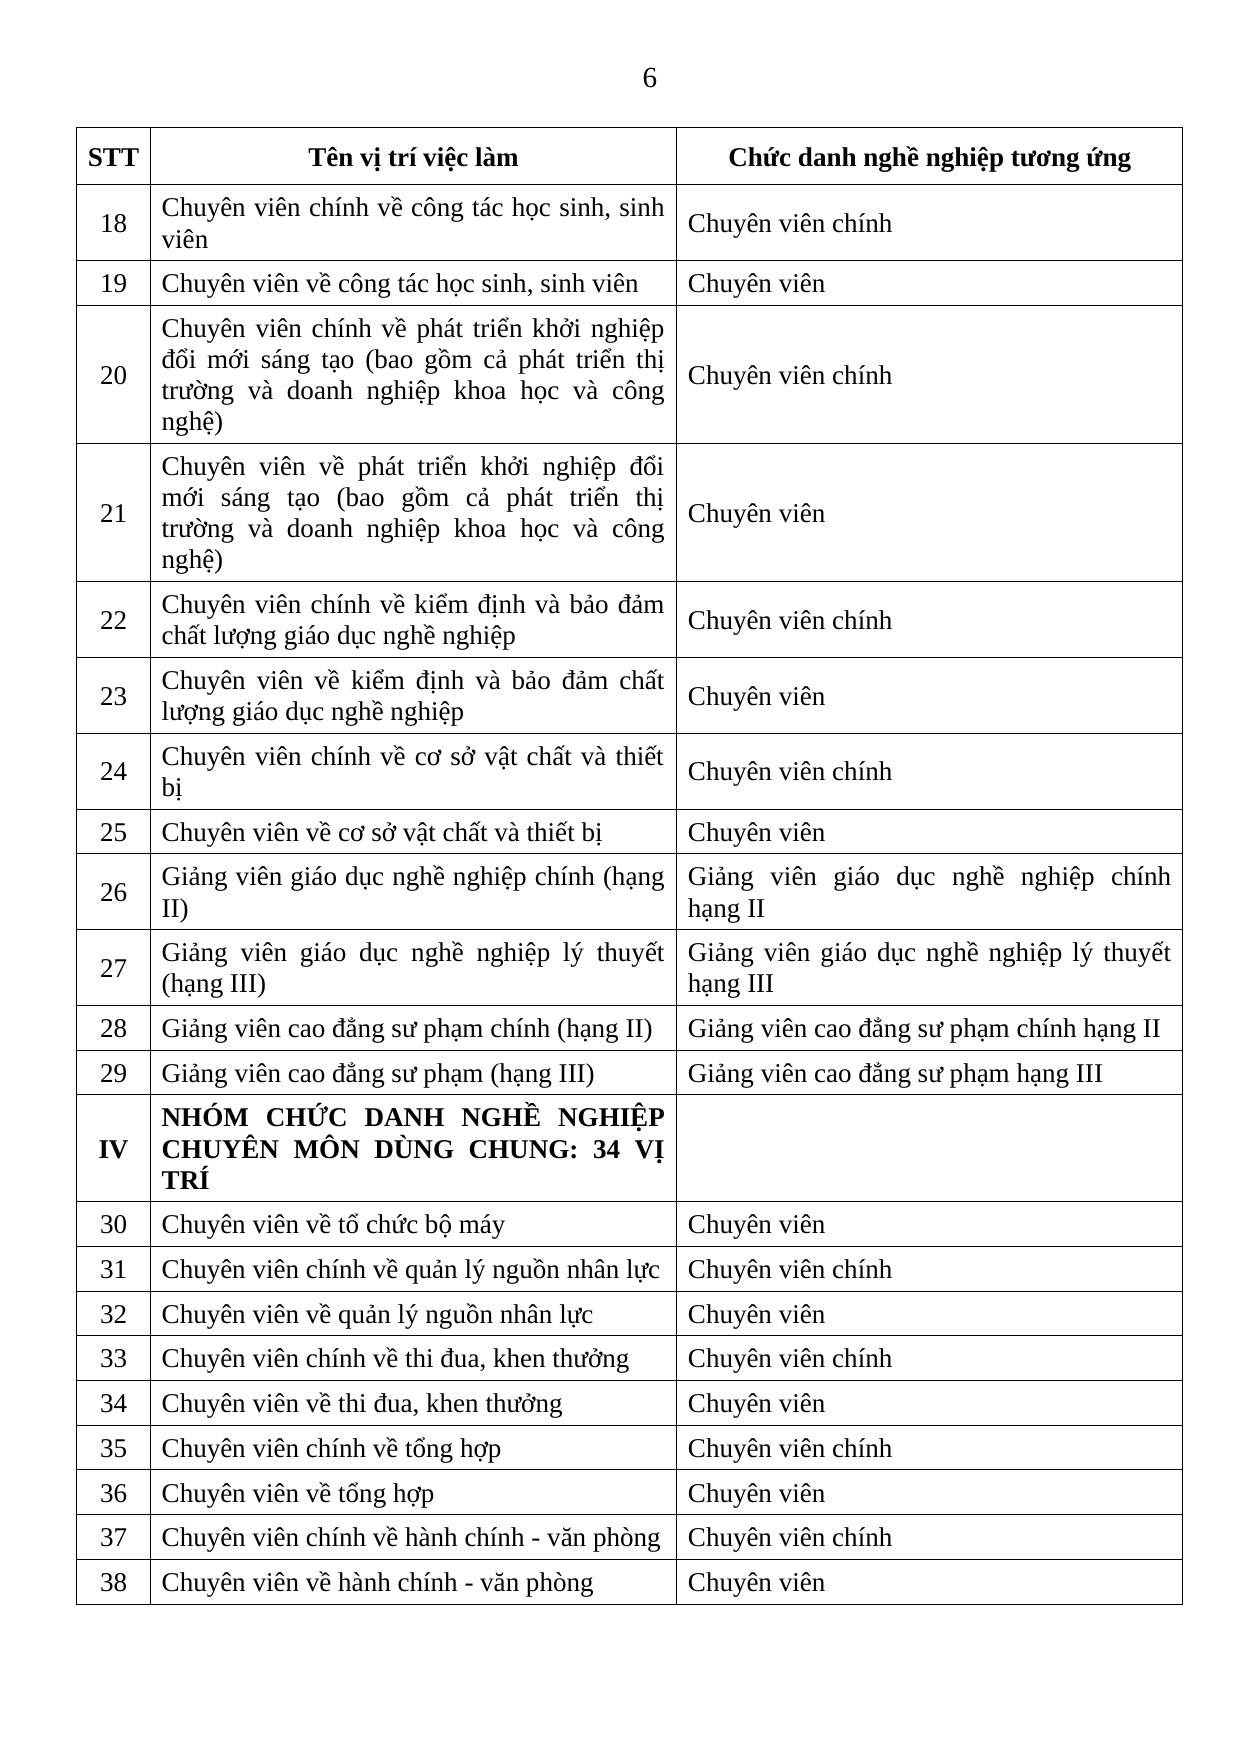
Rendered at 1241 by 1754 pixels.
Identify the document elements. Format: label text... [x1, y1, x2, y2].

table_cell Chuyên viên về tổ chức bộ máy [151, 1202, 676, 1246]
table_cell Chuyên viên [677, 1292, 1182, 1335]
table_cell Chuyên viên chính [677, 185, 1182, 260]
table_cell Giảng viên cao đẳng sư phạm hạng III [677, 1051, 1182, 1094]
table_cell Chuyên viên [677, 1470, 1182, 1514]
table_cell Chuyên viên về tổng hợp [151, 1470, 676, 1514]
table_header Tên vị trí việc làm [151, 128, 676, 184]
table_cell Chuyên viên [677, 444, 1182, 581]
table_cell IV [77, 1095, 150, 1201]
table_cell Chuyên viên chính về kiểm định và bảo đảm chất lượng giáo dục nghề nghiệp [151, 582, 676, 657]
table_cell Chuyên viên [677, 658, 1182, 733]
table_cell Giảng viên cao đẳng sư phạm (hạng III) [151, 1051, 676, 1094]
table_cell 36 [77, 1470, 150, 1514]
table_header STT [77, 128, 150, 184]
table_cell 32 [77, 1292, 150, 1335]
table_cell Chuyên viên về hành chính - văn phòng [151, 1560, 676, 1603]
table_cell 34 [77, 1381, 150, 1425]
table_cell Chuyên viên [677, 1381, 1182, 1425]
table_cell Chuyên viên [677, 810, 1182, 853]
table_cell Chuyên viên chính [677, 1247, 1182, 1291]
table_cell Chuyên viên chính [677, 734, 1182, 808]
table_cell Chuyên viên [677, 1560, 1182, 1603]
table_cell Chuyên viên chính [677, 306, 1182, 443]
table_cell 24 [77, 734, 150, 808]
table_header Chức danh nghề nghiệp tương ứng [677, 128, 1182, 184]
table_cell Chuyên viên chính [677, 1426, 1182, 1469]
table_cell 31 [77, 1247, 150, 1291]
table_cell 26 [77, 854, 150, 929]
table_cell 37 [77, 1515, 150, 1559]
table_cell Chuyên viên chính [677, 1336, 1182, 1380]
table_cell Giảng viên giáo dục nghề nghiệp chính hạng II [677, 854, 1182, 929]
table_cell NHÓM CHỨC DANH NGHỀ NGHIỆP CHUYÊN MÔN DÙNG CHUNG: 34 VỊ TRÍ [151, 1095, 676, 1201]
table_cell Chuyên viên [677, 1202, 1182, 1246]
table_cell 25 [77, 810, 150, 853]
table_cell Chuyên viên về phát triển khởi nghiệp đổi mới sáng tạo (bao gồm cả phát triển thị trường và doanh nghiệp khoa học và công nghệ) [151, 444, 676, 581]
table_cell Chuyên viên về cơ sở vật chất và thiết bị [151, 810, 676, 853]
table_cell Chuyên viên chính về cơ sở vật chất và thiết bị [151, 734, 676, 808]
table_cell 22 [77, 582, 150, 657]
table_cell Chuyên viên chính về phát triển khởi nghiệp đổi mới sáng tạo (bao gồm cả phát triển thị trường và doanh nghiệp khoa học và công nghệ) [151, 306, 676, 443]
table_cell Chuyên viên chính về công tác học sinh, sinh viên [151, 185, 676, 260]
table_cell Chuyên viên chính về quản lý nguồn nhân lực [151, 1247, 676, 1291]
table_cell Giảng viên giáo dục nghề nghiệp chính (hạng II) [151, 854, 676, 929]
table_cell Giảng viên giáo dục nghề nghiệp lý thuyết hạng III [677, 930, 1182, 1005]
table_cell 18 [77, 185, 150, 260]
table_cell Chuyên viên chính về thi đua, khen thưởng [151, 1336, 676, 1380]
table_cell Giảng viên giáo dục nghề nghiệp lý thuyết (hạng III) [151, 930, 676, 1005]
table_cell 19 [77, 261, 150, 305]
table_cell 29 [77, 1051, 150, 1094]
table_cell Giảng viên cao đẳng sư phạm chính hạng II [677, 1006, 1182, 1049]
table_cell 20 [77, 306, 150, 443]
table_cell Chuyên viên chính về tổng hợp [151, 1426, 676, 1469]
table_cell 35 [77, 1426, 150, 1469]
table_cell Chuyên viên chính về hành chính - văn phòng [151, 1515, 676, 1559]
table_cell Chuyên viên về thi đua, khen thưởng [151, 1381, 676, 1425]
table_cell 38 [77, 1560, 150, 1603]
table_cell 23 [77, 658, 150, 733]
table_cell 30 [77, 1202, 150, 1246]
table_cell Chuyên viên về quản lý nguồn nhân lực [151, 1292, 676, 1335]
table_cell Chuyên viên chính [677, 582, 1182, 657]
table_cell Chuyên viên [677, 261, 1182, 305]
table_cell 28 [77, 1006, 150, 1049]
table_cell Giảng viên cao đẳng sư phạm chính (hạng II) [151, 1006, 676, 1049]
table_cell 21 [77, 444, 150, 581]
table_cell [677, 1095, 1182, 1201]
table_cell Chuyên viên về kiểm định và bảo đảm chất lượng giáo dục nghề nghiệp [151, 658, 676, 733]
table_cell 27 [77, 930, 150, 1005]
table_cell 33 [77, 1336, 150, 1380]
table_cell Chuyên viên về công tác học sinh, sinh viên [151, 261, 676, 305]
table_cell Chuyên viên chính [677, 1515, 1182, 1559]
